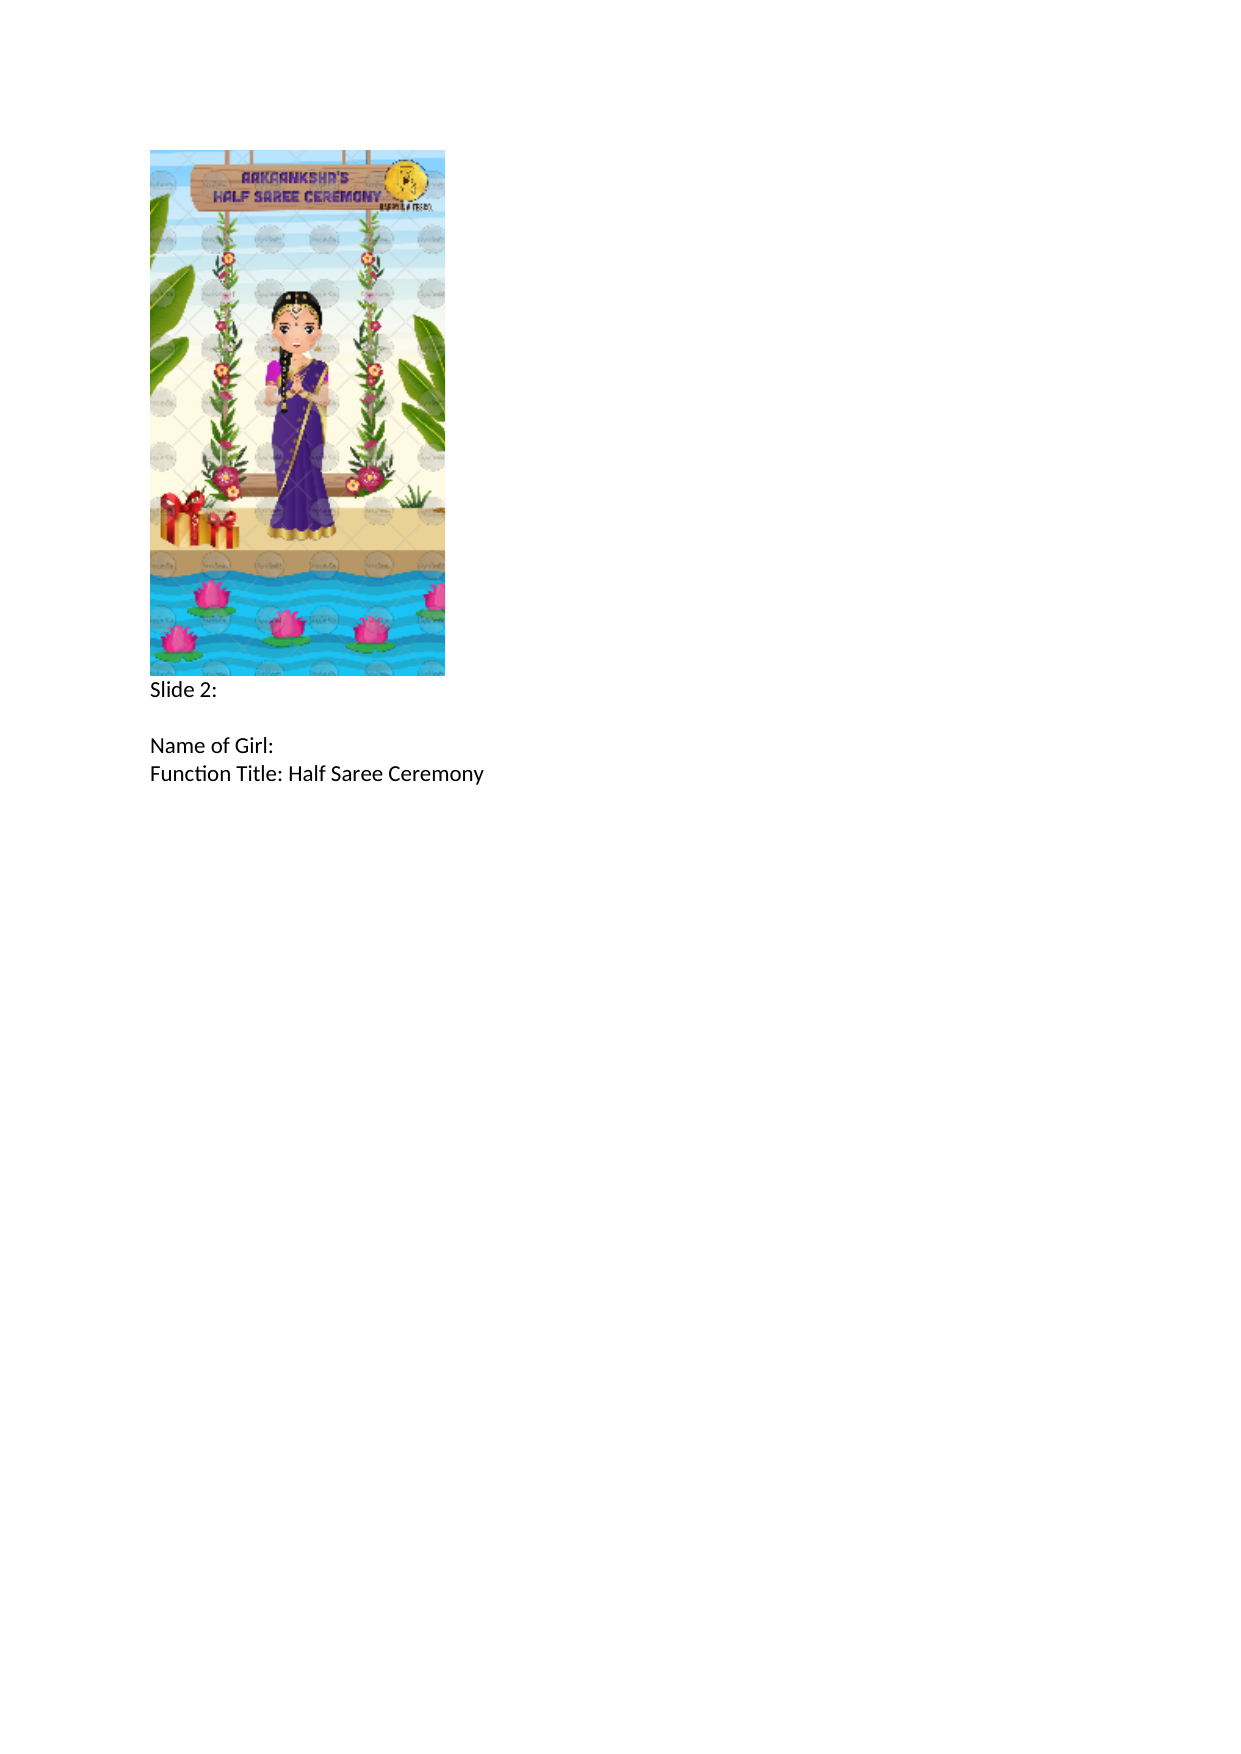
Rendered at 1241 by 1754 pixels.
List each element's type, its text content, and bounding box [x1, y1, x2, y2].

picture [150, 150, 446, 676]
text Name of Girl: [150, 731, 1090, 759]
text Function Title: Half Saree Ceremony [150, 759, 1090, 787]
text Slide 2: [150, 675, 1090, 703]
